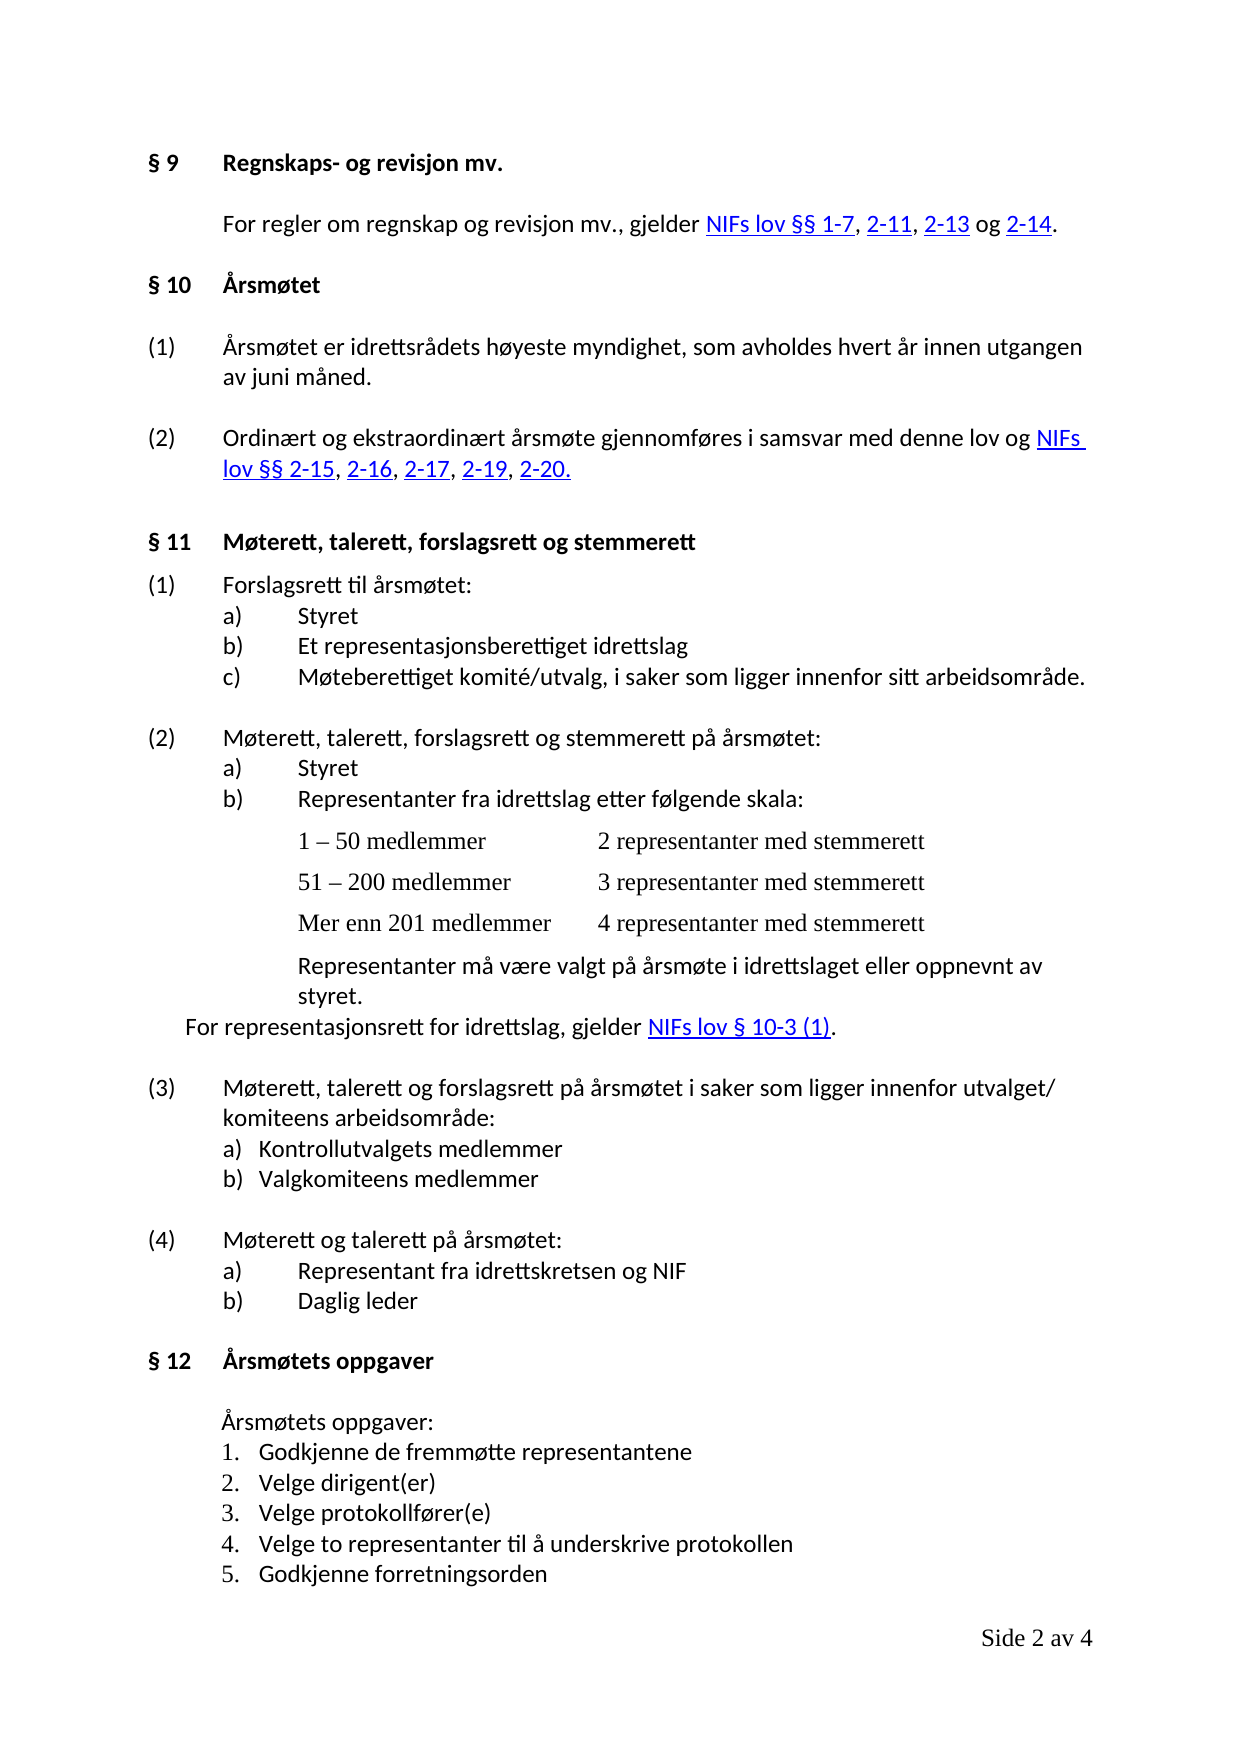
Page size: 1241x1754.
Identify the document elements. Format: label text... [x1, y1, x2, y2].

text a) Styret [223, 600, 1093, 630]
text (1) Forslagsrett til årsmøtet: [148, 569, 1093, 600]
text 51 – 200 medlemmer 3 representanter med stemmerett [148, 867, 1093, 896]
text Mer enn 201 medlemmer 4 representanter med stemmerett [223, 908, 1093, 937]
list Godkjenne forretningsorden [221, 1558, 1093, 1589]
text 1 – 50 medlemmer 2 representanter med stemmerett [223, 826, 1093, 855]
text Årsmøtets oppgaver: [148, 1406, 1093, 1436]
text b) Daglig leder [148, 1286, 1093, 1345]
text (2) Ordinært og ekstraordinært årsmøte gjennomføres i samsvar med denne lov og NIFs lov §§ 2-15, 2-16, 2-17, 2-19, 2-20. [148, 422, 1093, 483]
text a) Representant fra idrettskretsen og NIF [223, 1255, 1093, 1286]
list Kontrollutvalgets medlemmer [223, 1133, 1093, 1163]
text § 9 Regnskaps- og revisjon mv. [148, 148, 1093, 178]
list Valgkomiteens medlemmer [223, 1163, 1093, 1194]
text § 11 Møterett, talerett, forslagsrett og stemmerett [148, 526, 1093, 557]
text (4) Møterett og talerett på årsmøtet: [148, 1224, 1093, 1255]
list Velge dirigent(er) [221, 1467, 1093, 1497]
text For regler om regnskap og revisjon mv., gjelder NIFs lov §§ 1-7, 2-11, 2-13 og 2-14. [223, 209, 1093, 239]
text § 12 Årsmøtets oppgaver [148, 1345, 1093, 1375]
list Godkjenne de fremmøtte representantene [221, 1436, 1093, 1467]
text § 10 Årsmøtet [148, 270, 1093, 300]
list Representanter må være valgt på årsmøte i idrettslaget eller oppnevnt av styret. [298, 950, 1093, 1011]
text c) Møteberettiget komité/utvalg, i saker som ligger innenfor sitt arbeidsområde. [223, 661, 1093, 691]
text (1) Årsmøtet er idrettsrådets høyeste myndighet, som avholdes hvert år innen utgangen av juni måned. [148, 331, 1093, 392]
list Velge to representanter til å underskrive protokollen [221, 1528, 1093, 1558]
text For representasjonsrett for idrettslag, gjelder NIFs lov § 10-3 (1). [185, 1011, 1093, 1041]
text b) Et representasjonsberettiget idrettslag [148, 630, 1093, 661]
list Velge protokollfører(e) [221, 1497, 1093, 1528]
text (3) Møterett, talerett og forslagsrett på årsmøtet i saker som ligger innenfor utvalget/ komiteens arbeidsområde: [148, 1072, 1093, 1133]
text (2) Møterett, talerett, forslagsrett og stemmerett på årsmøtet: a) Styret b) Representanter fra idrettslag etter følgende skala: [148, 722, 1093, 813]
